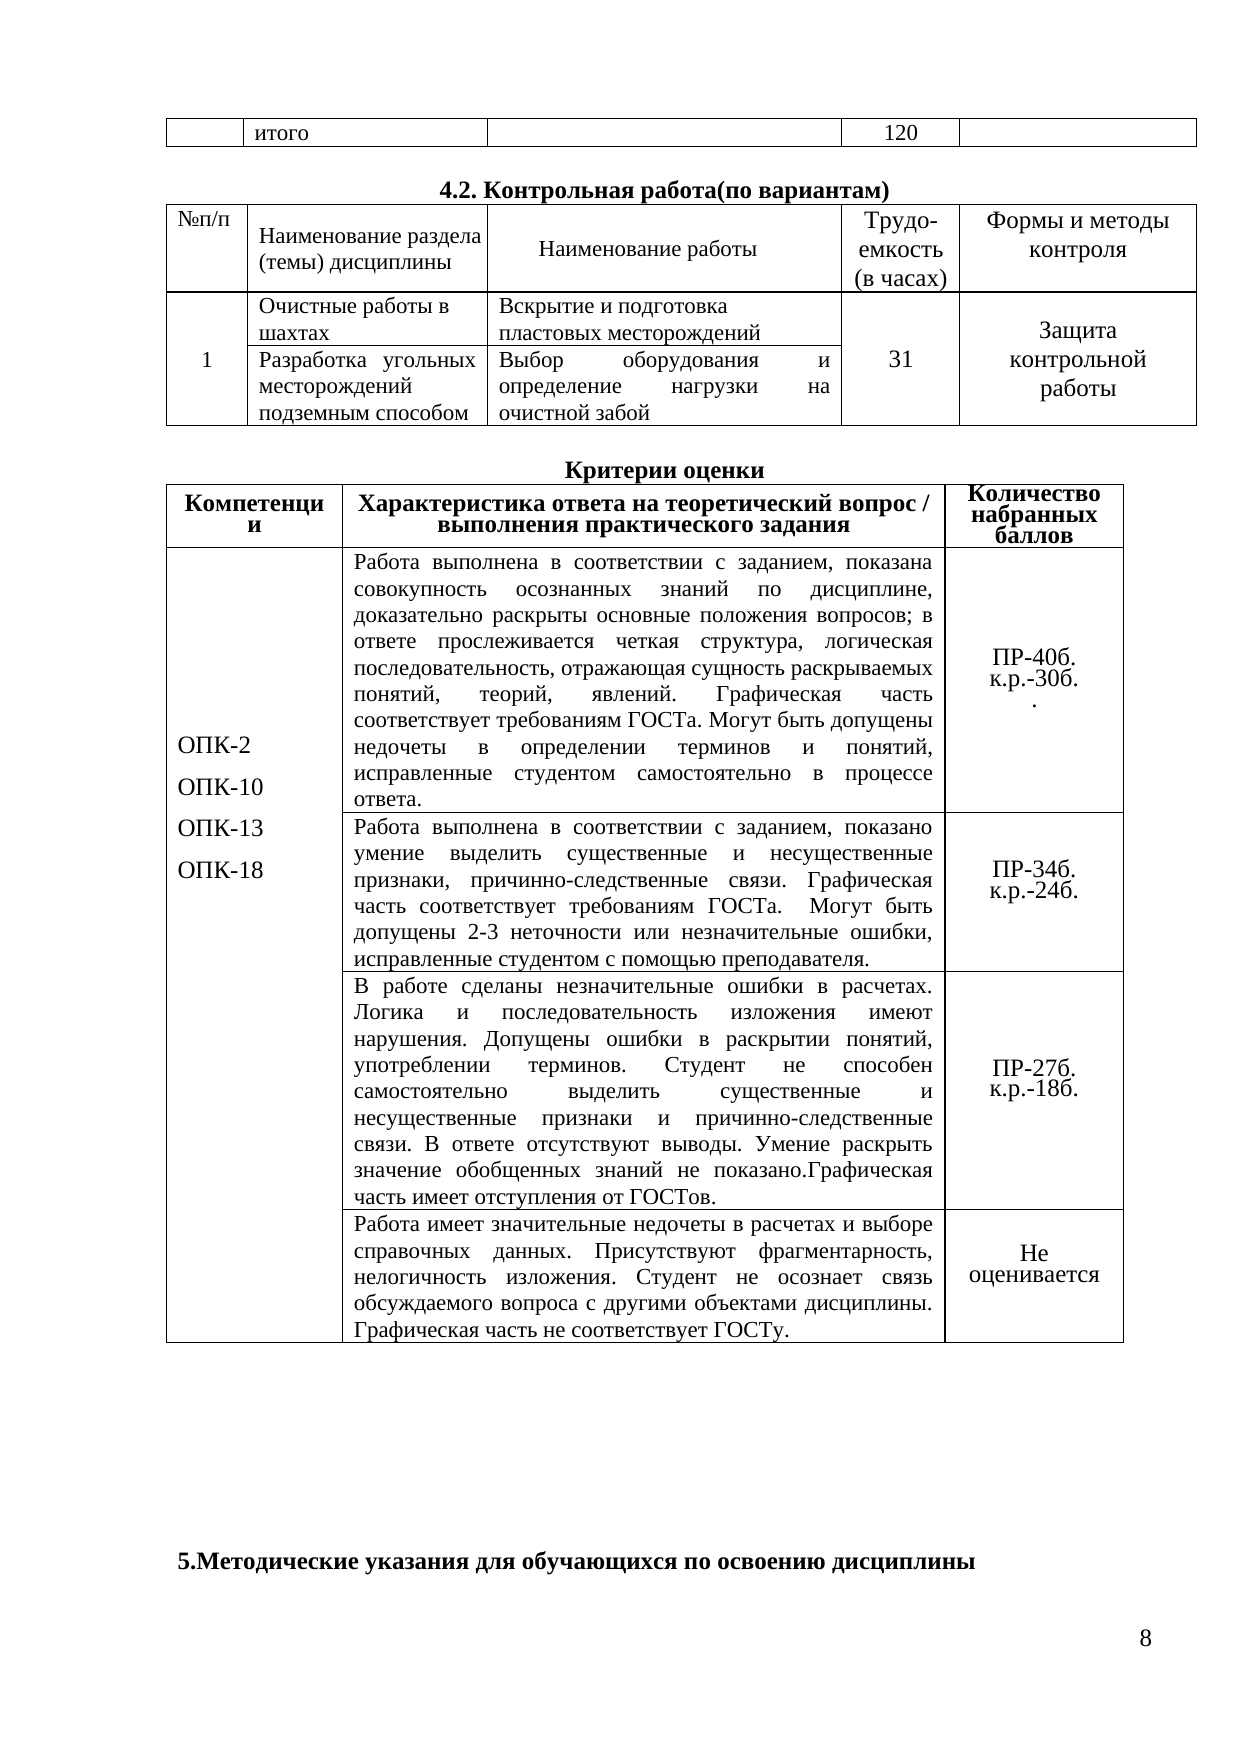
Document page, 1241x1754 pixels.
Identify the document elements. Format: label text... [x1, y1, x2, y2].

table_cell 120 [842, 119, 959, 146]
table_header Наименование работы [488, 205, 841, 291]
table_cell 1 [167, 293, 247, 425]
table_cell [488, 119, 841, 146]
table_cell Очистные работы в шахтах [248, 293, 487, 345]
table_cell итого [244, 119, 487, 146]
table_cell 31 [842, 293, 959, 425]
text 5.Методические указания для обучающихся по освоению дисциплины [177, 1546, 1152, 1575]
text 4.2. Контрольная работа(по вариантам) [177, 175, 1152, 204]
table_cell Работа имеет значительные недочеты в расчетах и выборе справочных данных. Присутствуют фрагментарность, нелогичность изложения. Студент не осознает связь обсуждаемого вопроса с другими объектами дисциплины. Графическая часть не соответствует ГОСТу. [343, 1210, 944, 1342]
table_cell ОПК-2 ОПК-10 ОПК-13 ОПК-18 [167, 548, 342, 1342]
table_cell [167, 119, 243, 146]
text Критерии оценки [177, 455, 1152, 484]
table_header Характеристика ответа на теоретический вопрос / выполнения практического задания [343, 485, 944, 547]
table_header Количество набранных баллов [946, 485, 1123, 547]
table_header Трудо- емкость (в часах) [842, 205, 959, 291]
table_cell Работа выполнена в соответствии с заданием, показано умение выделить существенные и несущественные признаки, причинно-следственные связи. Графическая часть соответствует требованиям ГОСТа. Могут быть допущены 2-3 неточности или незначительные ошибки, исправленные студентом с помощью преподавателя. [343, 813, 944, 971]
table_header Формы и методы контроля [960, 205, 1196, 291]
table_header Наименование раздела (темы) дисциплины [248, 205, 487, 291]
table_cell Работа выполнена в соответствии с заданием, показана совокупность осознанных знаний по дисциплине, доказательно раскрыты основные положения вопросов; в ответе прослеживается четкая структура, логическая последовательность, отражающая сущность раскрываемых понятий, теорий, явлений. Графическая часть соответствует требованиям ГОСТа. Могут быть допущены недочеты в определении терминов и понятий, исправленные студентом самостоятельно в процессе ответа. [343, 548, 944, 812]
table_cell ПР-27б. к.р.-18б. [946, 972, 1123, 1209]
table_cell Вскрытие и подготовка пластовых месторождений [488, 293, 841, 345]
table_cell Защита контрольной работы [960, 293, 1196, 425]
table_cell ПР-40б. к.р.-30б. . [946, 548, 1123, 812]
table_cell [960, 119, 1196, 146]
table_cell Выбор оборудования и определение нагрузки на очистной забой [488, 346, 841, 425]
table_cell ПР-34б. к.р.-24б. [946, 813, 1123, 971]
table_cell Не оценивается [946, 1210, 1123, 1342]
table_header Компетенции [167, 485, 342, 547]
table_cell В работе сделаны незначительные ошибки в расчетах. Логика и последовательность изложения имеют нарушения. Допущены ошибки в раскрытии понятий, употреблении терминов. Студент не способен самостоятельно выделить существенные и несущественные признаки и причинно-следственные связи. В ответе отсутствуют выводы. Умение раскрыть значение обобщенных знаний не показано.Графическая часть имеет отступления от ГОСТов. [343, 972, 944, 1209]
table_header №п/п [167, 205, 247, 291]
table_cell Разработка угольных месторождений подземным способом [248, 346, 487, 425]
